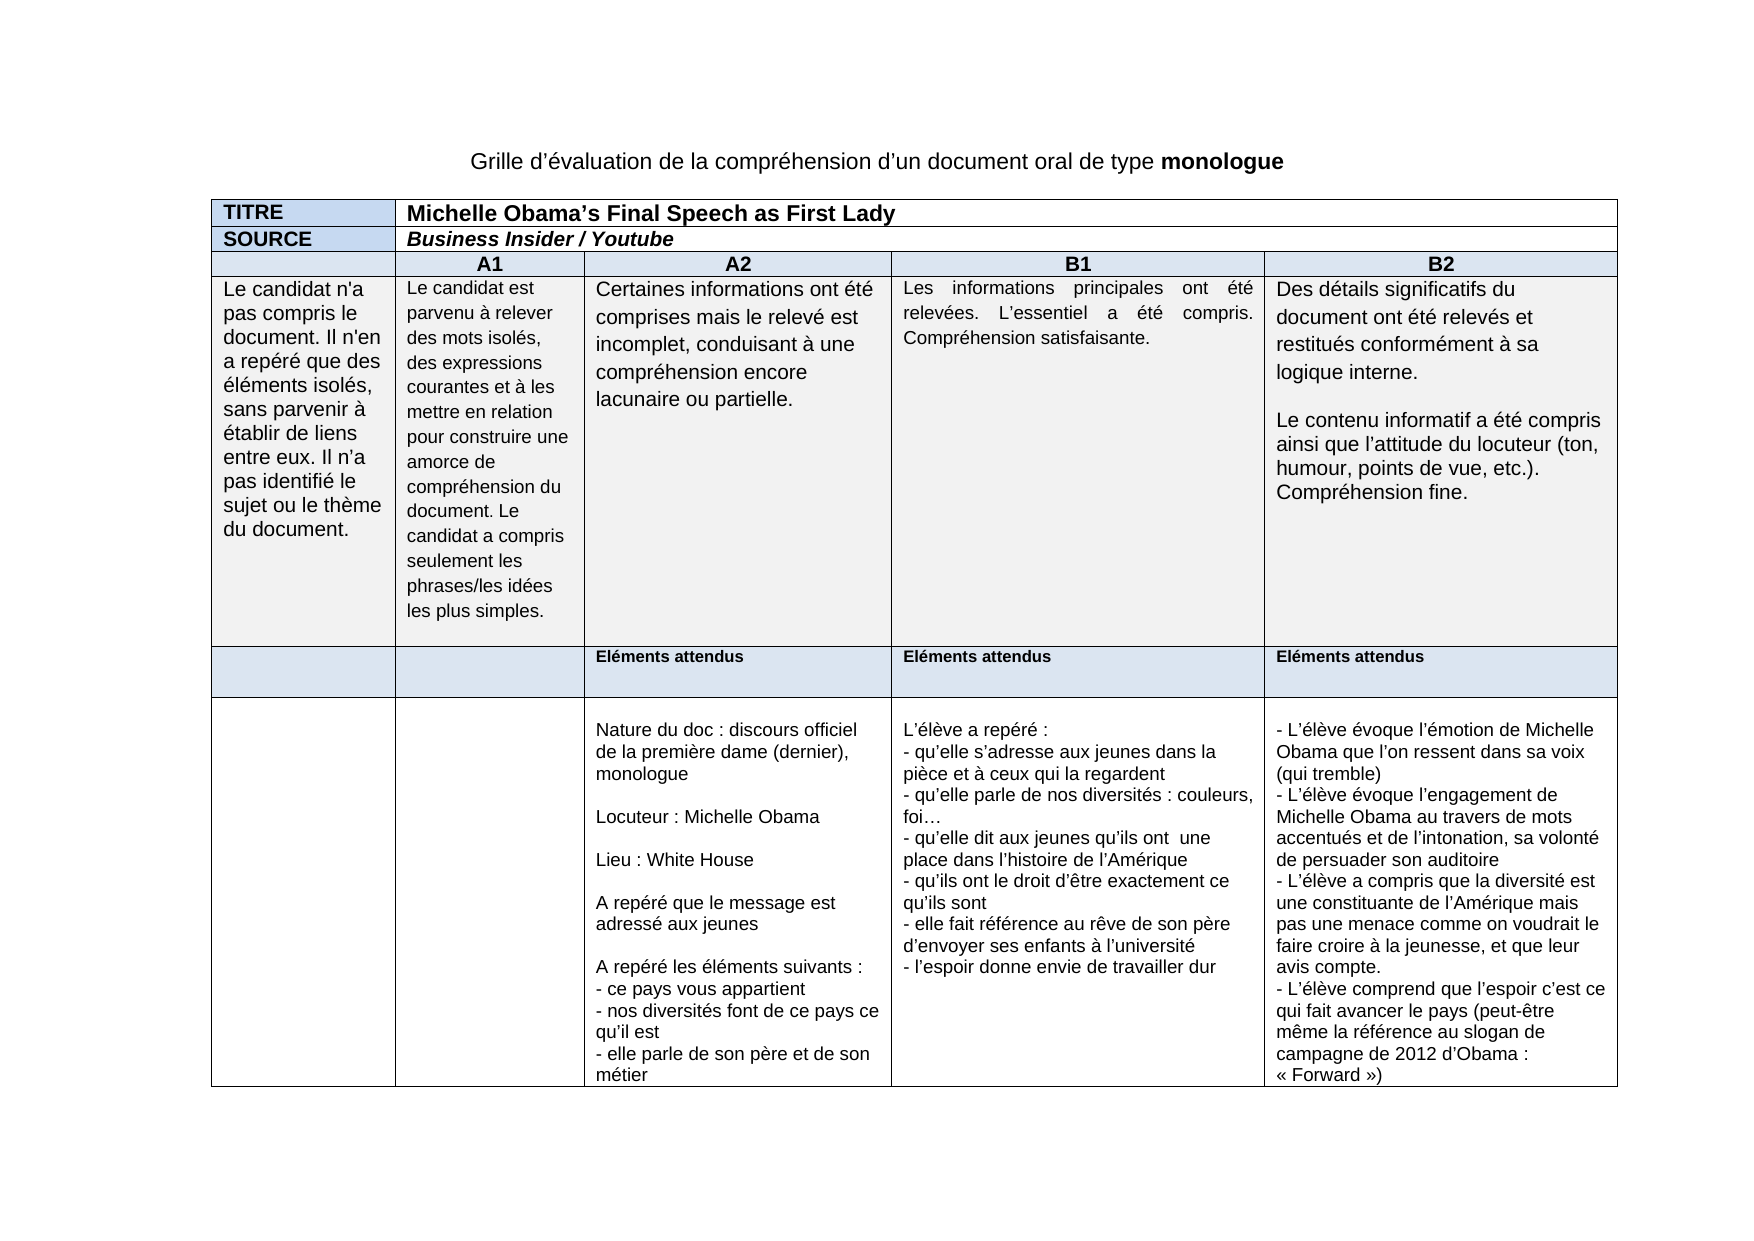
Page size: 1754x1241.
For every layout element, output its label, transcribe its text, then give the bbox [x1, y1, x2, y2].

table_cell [1265, 698, 1617, 1086]
table_cell Le candidat est parvenu à relever des mots isolés, des expressions courantes et à les mettre en relation pour construire une amorce de compréhension du document. Le candidat a compris seulement les phrases/les idées les plus simples. [396, 277, 584, 646]
table_cell Eléments attendus [585, 647, 891, 697]
table_cell Eléments attendus [1265, 647, 1617, 697]
table_cell Les informations principales ont été relevées. L’essentiel a été compris. Compréhension satisfaisante. [892, 277, 1264, 646]
table_cell [212, 647, 395, 697]
table_cell [396, 698, 584, 1086]
table_cell A1 [396, 252, 584, 276]
table_cell Business Insider / Youtube [396, 227, 1617, 251]
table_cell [892, 698, 1264, 1086]
table_cell [396, 647, 584, 697]
table_header Michelle Obama’s Final Speech as First Lady [396, 200, 1617, 226]
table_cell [585, 698, 891, 1086]
table_cell [212, 252, 395, 276]
table_cell B2 [1265, 252, 1617, 276]
table_cell Certaines informations ont été comprises mais le relevé est incomplet, conduisant à une compréhension encore lacunaire ou partielle. [585, 277, 891, 646]
table_cell Le candidat n'a pas compris le document. Il n'en a repéré que des éléments isolés, sans parvenir à établir de liens entre eux. Il n’a pas identifié le sujet ou le thème du document. [212, 277, 395, 646]
table_cell B1 [892, 252, 1264, 276]
table_cell Des détails significatifs du document ont été relevés et restitués conformément à sa logique interne. Le contenu informatif a été compris ainsi que l’attitude du locuteur (ton, humour, points de vue, etc.). Compréhension fine. [1265, 277, 1617, 646]
table_cell [212, 698, 395, 1086]
text Grille d’évaluation de la compréhension d’un document oral de type monologue [148, 148, 1606, 174]
table_cell A2 [585, 252, 891, 276]
table_cell SOURCE [212, 227, 395, 251]
table_header TITRE [212, 200, 395, 226]
table_cell Eléments attendus [892, 647, 1264, 697]
